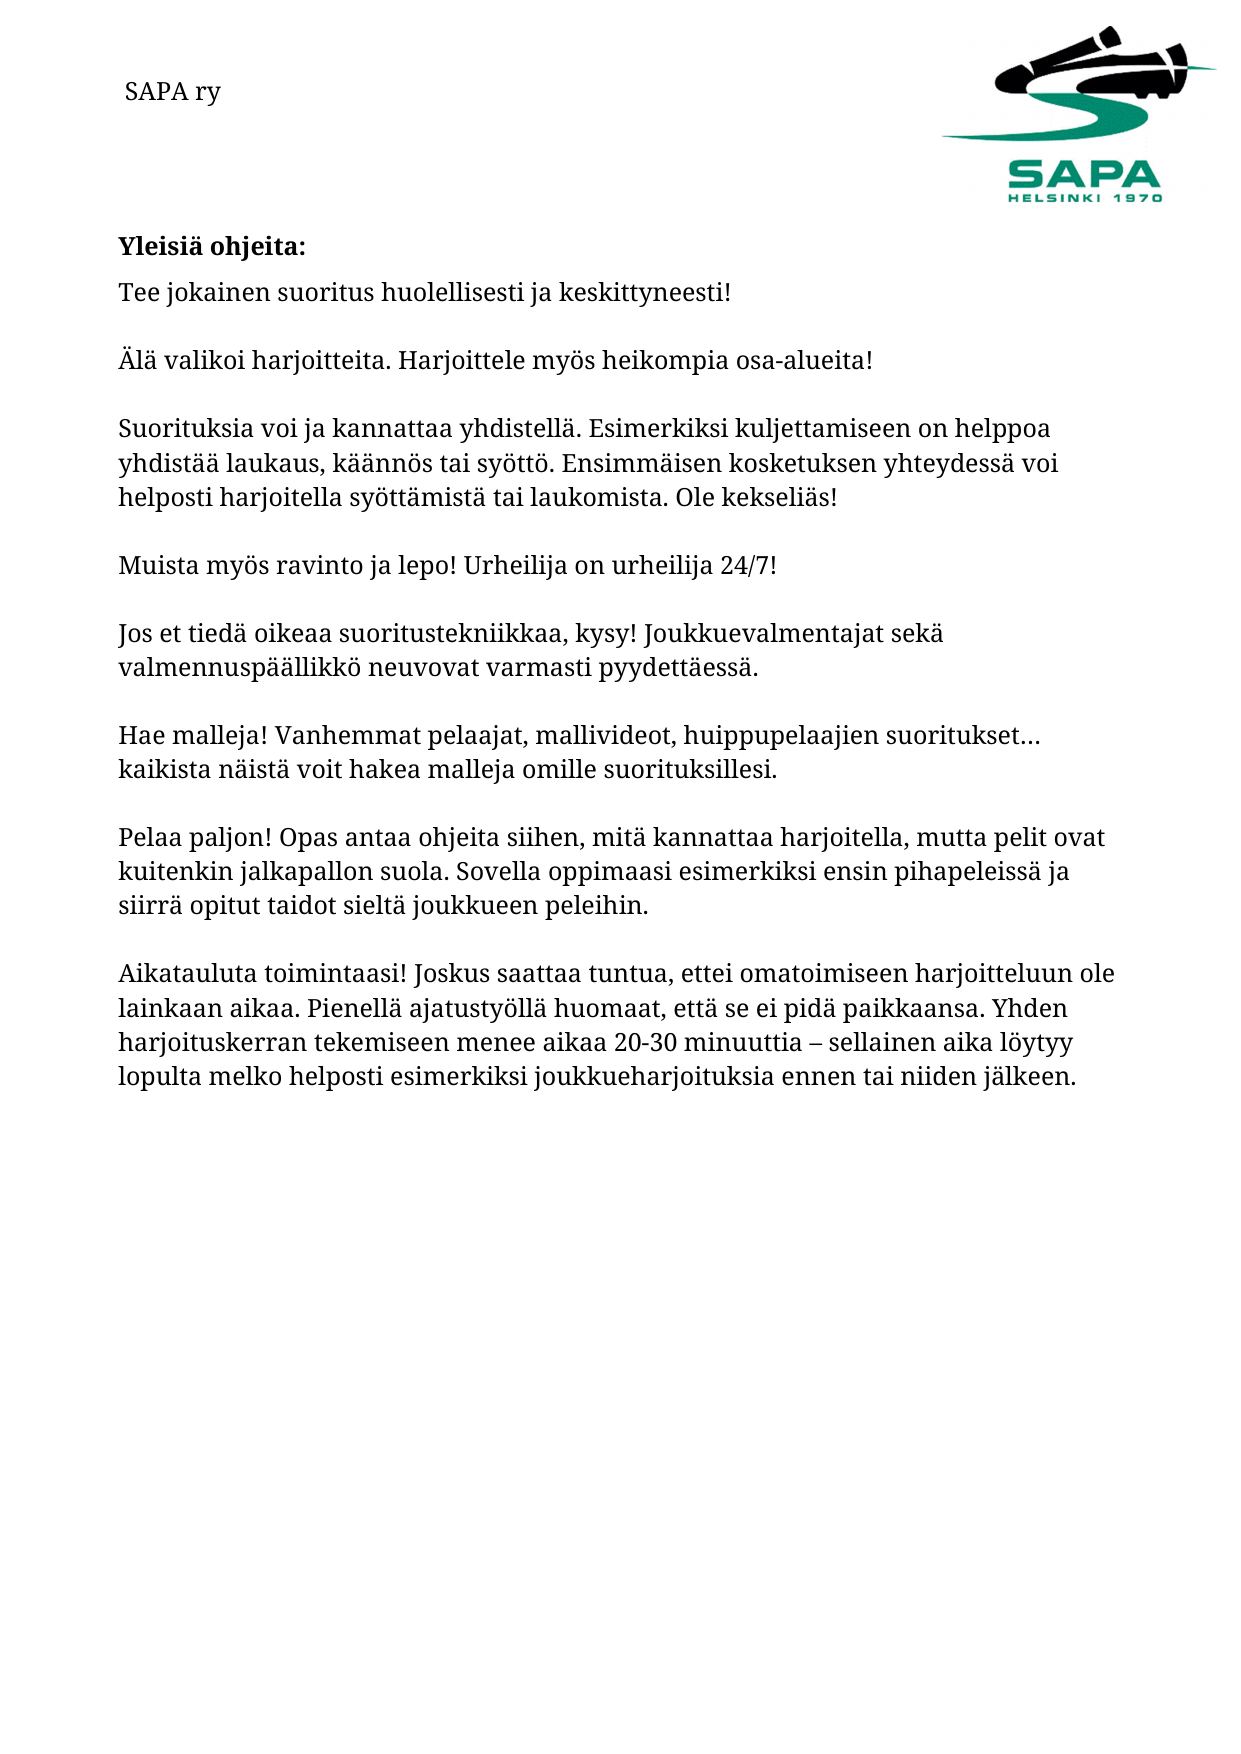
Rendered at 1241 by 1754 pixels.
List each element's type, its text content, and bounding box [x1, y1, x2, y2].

text Hae malleja! Vanhemmat pelaajat, mallivideot, huippupelaajien suoritukset… kaikista näistä voit hakea malleja omille suorituksillesi. [118, 718, 1122, 786]
text Pelaa paljon! Opas antaa ohjeita siihen, mitä kannattaa harjoitella, mutta pelit ovat kuitenkin jalkapallon suola. Sovella oppimaasi esimerkiksi ensin pihapeleissä ja siirrä opitut taidot sieltä joukkueen peleihin. [118, 820, 1122, 922]
text Muista myös ravinto ja lepo! Urheilija on urheilija 24/7! [118, 547, 1122, 581]
text Jos et tiedä oikeaa suoritustekniikkaa, kysy! Joukkuevalmentajat sekä valmennuspäällikkö neuvovat varmasti pyydettäessä. [118, 616, 1122, 684]
text Älä valikoi harjoitteita. Harjoittele myös heikompia osa-alueita! [118, 343, 1122, 377]
text Aikatauluta toimintaasi! Joskus saattaa tuntua, ettei omatoimiseen harjoitteluun ole lainkaan aikaa. Pienellä ajatustyöllä huomaat, että se ei pidä paikkaansa. Yhden harjoituskerran tekemiseen menee aikaa 20-30 minuuttia – sellainen aika löytyy lopulta melko helposti esimerkiksi joukkueharjoituksia ennen tai niiden jälkeen. [118, 956, 1122, 1092]
subtitle Yleisiä ohjeita: [118, 228, 1122, 262]
picture [940, 26, 1218, 203]
text Suorituksia voi ja kannattaa yhdistellä. Esimerkiksi kuljettamiseen on helppoa yhdistää laukaus, käännös tai syöttö. Ensimmäisen kosketuksen yhteydessä voi helposti harjoitella syöttämistä tai laukomista. Ole kekseliäs! [118, 411, 1122, 513]
text Tee jokainen suoritus huolellisesti ja keskittyneesti! [118, 275, 1122, 309]
